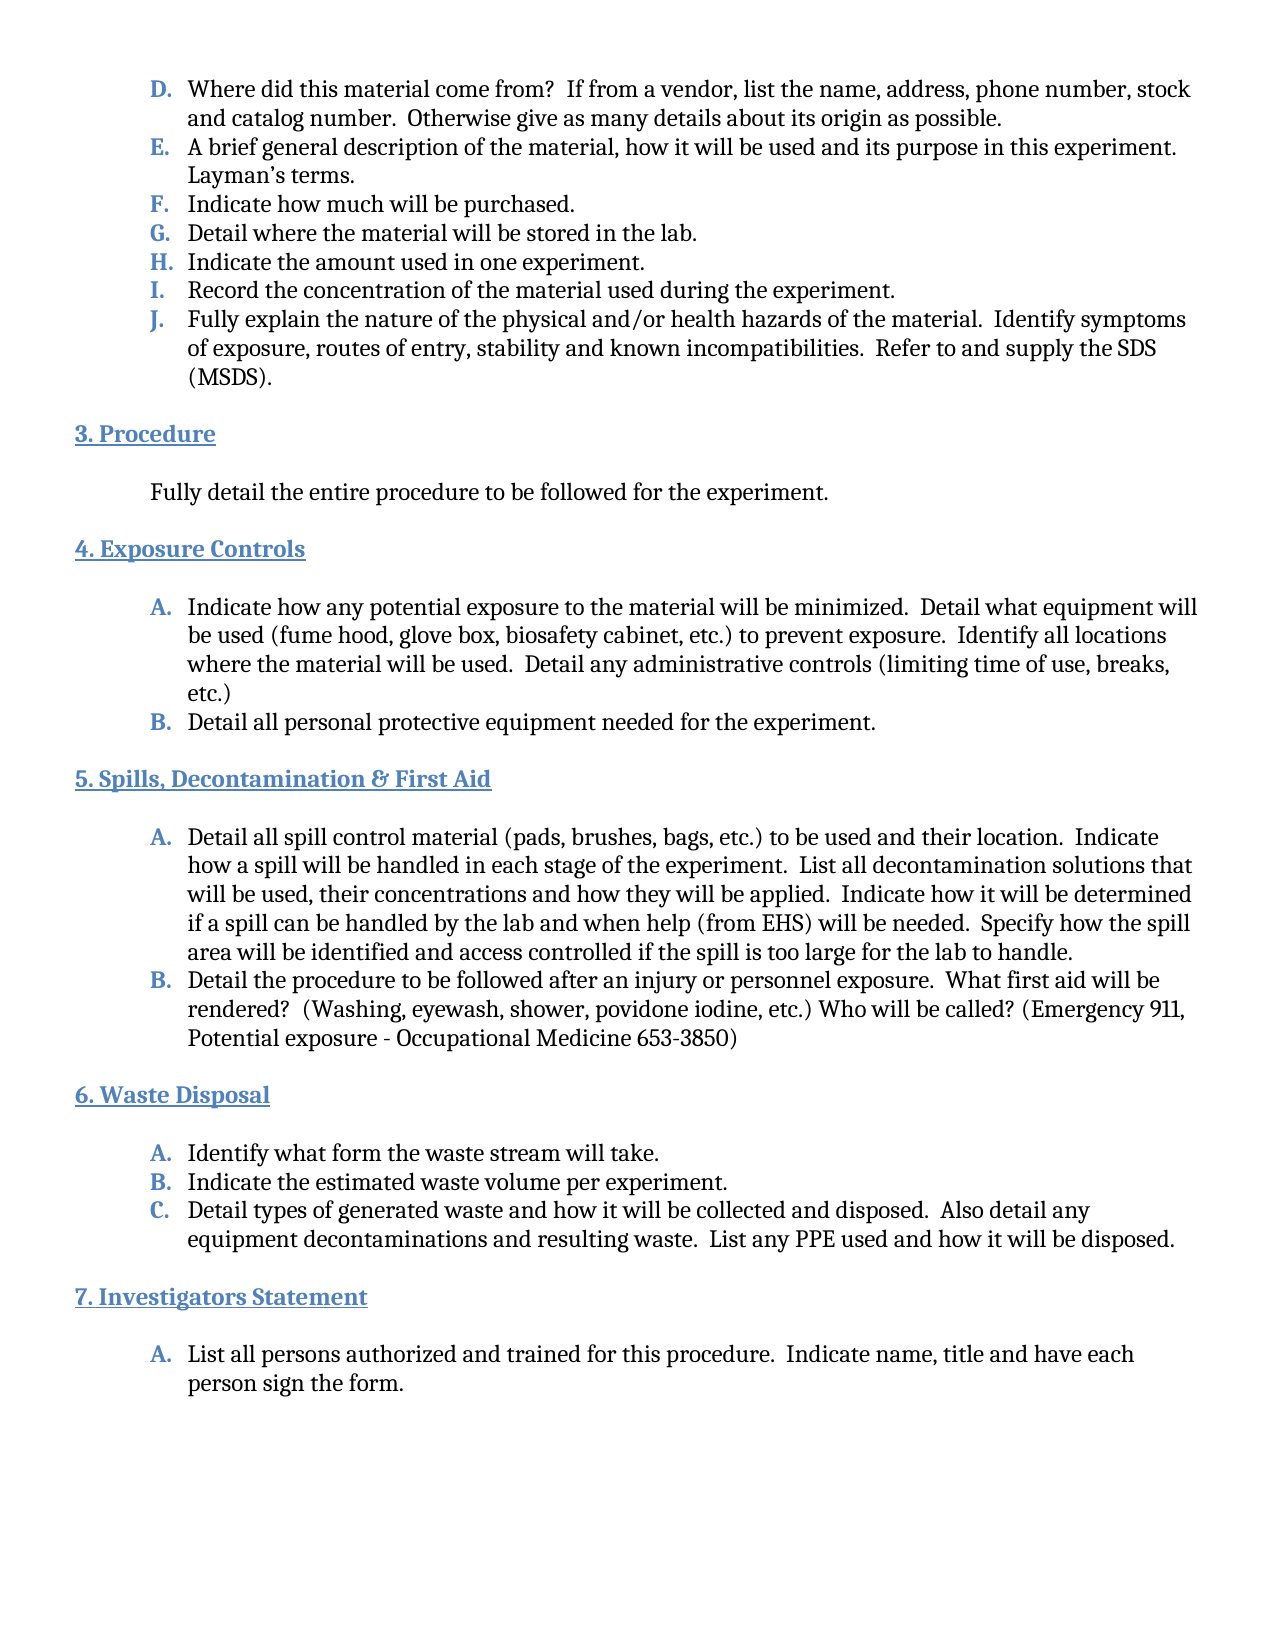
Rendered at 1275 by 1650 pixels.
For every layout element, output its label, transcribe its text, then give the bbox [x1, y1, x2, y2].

list Detail types of generated waste and how it will be collected and disposed. Also detail any equipment decontaminations and resulting waste. List any PPE used and how it will be disposed. [150, 1196, 1200, 1254]
list Detail all spill control material (pads, brushes, bags, etc.) to be used and their location. Indicate how a spill will be handled in each stage of the experiment. List all decontamination solutions that will be used, their concentrations and how they will be applied. Indicate how it will be determined if a spill can be handled by the lab and when help (from EHS) will be needed. Specify how the spill area will be identified and access controlled if the spill is too large for the lab to handle. [150, 822, 1200, 966]
list Detail the procedure to be followed after an injury or personnel exposure. What first aid will be rendered? (Washing, eyewash, shower, povidone iodine, etc.) Who will be called? (Emergency 911, Potential exposure - Occupational Medicine 653-3850) [150, 966, 1200, 1052]
text 4. Exposure Controls [75, 535, 1200, 564]
text 7. Investigators Statement [75, 1282, 1200, 1311]
text 5. Spills, Decontamination & First Aid [75, 765, 1200, 794]
text Fully detail the entire procedure to be followed for the experiment. [75, 477, 1200, 506]
list Fully explain the nature of the physical and/or health hazards of the material. Identify symptoms of exposure, routes of entry, stability and known incompatibilities. Refer to and supply the SDS (MSDS). [150, 305, 1200, 391]
list List all persons authorized and trained for this procedure. Indicate name, title and have each person sign the form. [150, 1340, 1200, 1397]
list Indicate how any potential exposure to the material will be minimized. Detail what equipment will be used (fume hood, glove box, biosafety cabinet, etc.) to prevent exposure. Identify all locations where the material will be used. Detail any administrative controls (limiting time of use, breaks, etc.) [150, 592, 1200, 707]
list Detail where the material will be stored in the lab. [150, 219, 1200, 247]
list Indicate the amount used in one experiment. [150, 247, 1200, 276]
text 3. Procedure [75, 420, 1200, 449]
list A brief general description of the material, how it will be used and its purpose in this experiment. Layman’s terms. [150, 132, 1200, 190]
text 6. Waste Disposal [75, 1081, 1200, 1110]
list Identify what form the waste stream will take. [150, 1139, 1200, 1167]
list Record the concentration of the material used during the experiment. [150, 276, 1200, 305]
list Indicate how much will be purchased. [150, 190, 1200, 219]
list Where did this material come from? If from a vendor, list the name, address, phone number, stock and catalog number. Otherwise give as many details about its origin as possible. [150, 75, 1200, 132]
list Detail all personal protective equipment needed for the experiment. [150, 707, 1200, 736]
list Indicate the estimated waste volume per experiment. [150, 1167, 1200, 1196]
